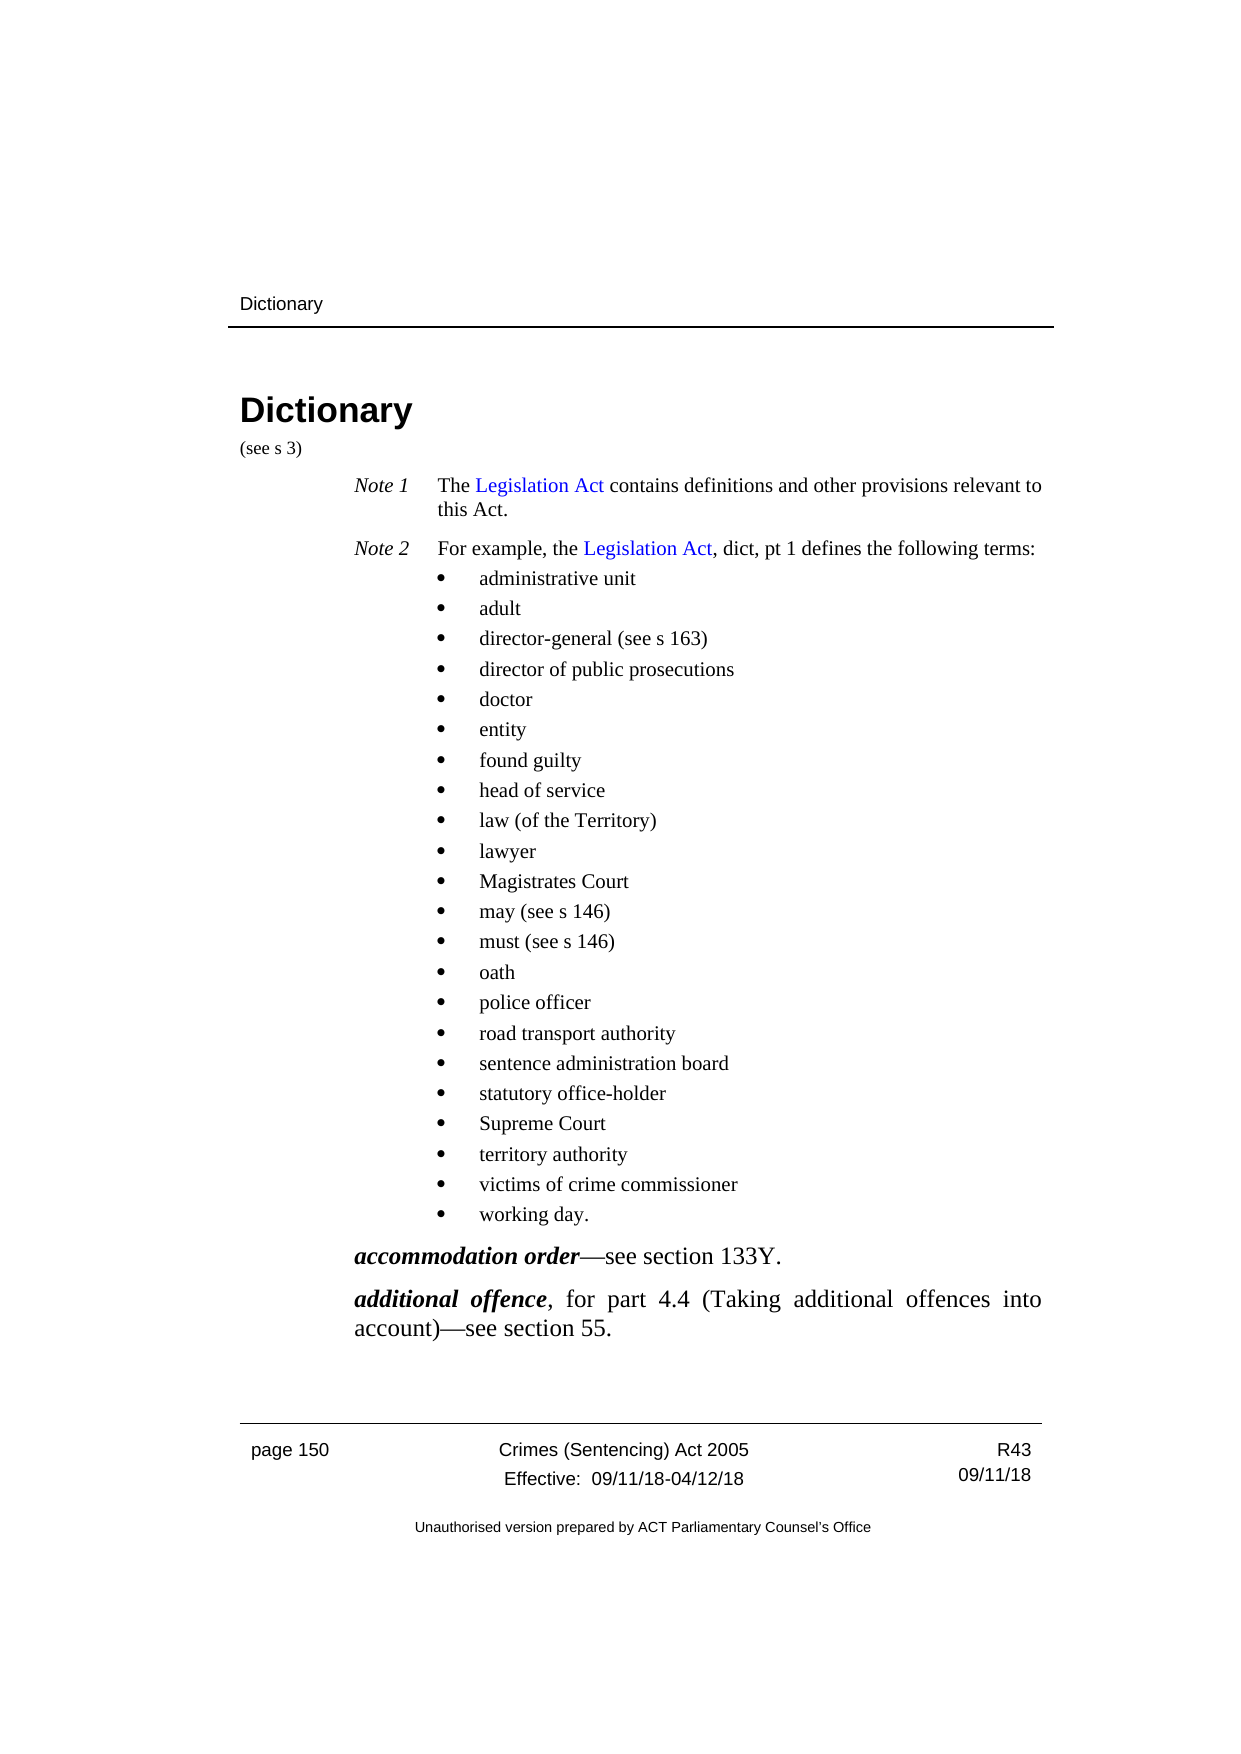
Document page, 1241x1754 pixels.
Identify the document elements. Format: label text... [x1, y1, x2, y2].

text  administrative unit [437, 566, 1042, 590]
text  territory authority [437, 1142, 1042, 1166]
subtitle Dictionary [239, 389, 1042, 430]
text  victims of crime commissioner [437, 1172, 1042, 1196]
text Note 1 The Legislation Act contains definitions and other provisions relevant to this Act. [354, 473, 1042, 521]
text  oath [437, 960, 1042, 984]
text Note 2 For example, the Legislation Act, dict, pt 1 defines the following terms: [354, 535, 1042, 559]
text  sentence administration board [437, 1051, 1042, 1075]
text  road transport authority [437, 1020, 1042, 1044]
text  may (see s 146) [437, 899, 1042, 923]
text  police officer [437, 990, 1042, 1014]
text  director-general (see s 163) [437, 626, 1042, 650]
text  head of service [437, 778, 1042, 802]
text  entity [437, 717, 1042, 741]
text  lawyer [437, 838, 1042, 863]
text additional offence, for part 4.4 (Taking additional offences into account)—see section 55. [354, 1284, 1042, 1342]
text  adult [437, 596, 1042, 620]
text  working day. [437, 1202, 1042, 1226]
text  found guilty [437, 748, 1042, 772]
text  Magistrates Court [437, 869, 1042, 893]
text  Supreme Court [437, 1111, 1042, 1135]
text  must (see s 146) [437, 929, 1042, 953]
text  doctor [437, 687, 1042, 711]
text  director of public prosecutions [437, 657, 1042, 681]
text (see s 3) [239, 437, 1042, 458]
text accommodation order—see section 133Y. [354, 1241, 1042, 1270]
text  statutory office-holder [437, 1081, 1042, 1105]
text  law (of the Territory) [437, 808, 1042, 832]
